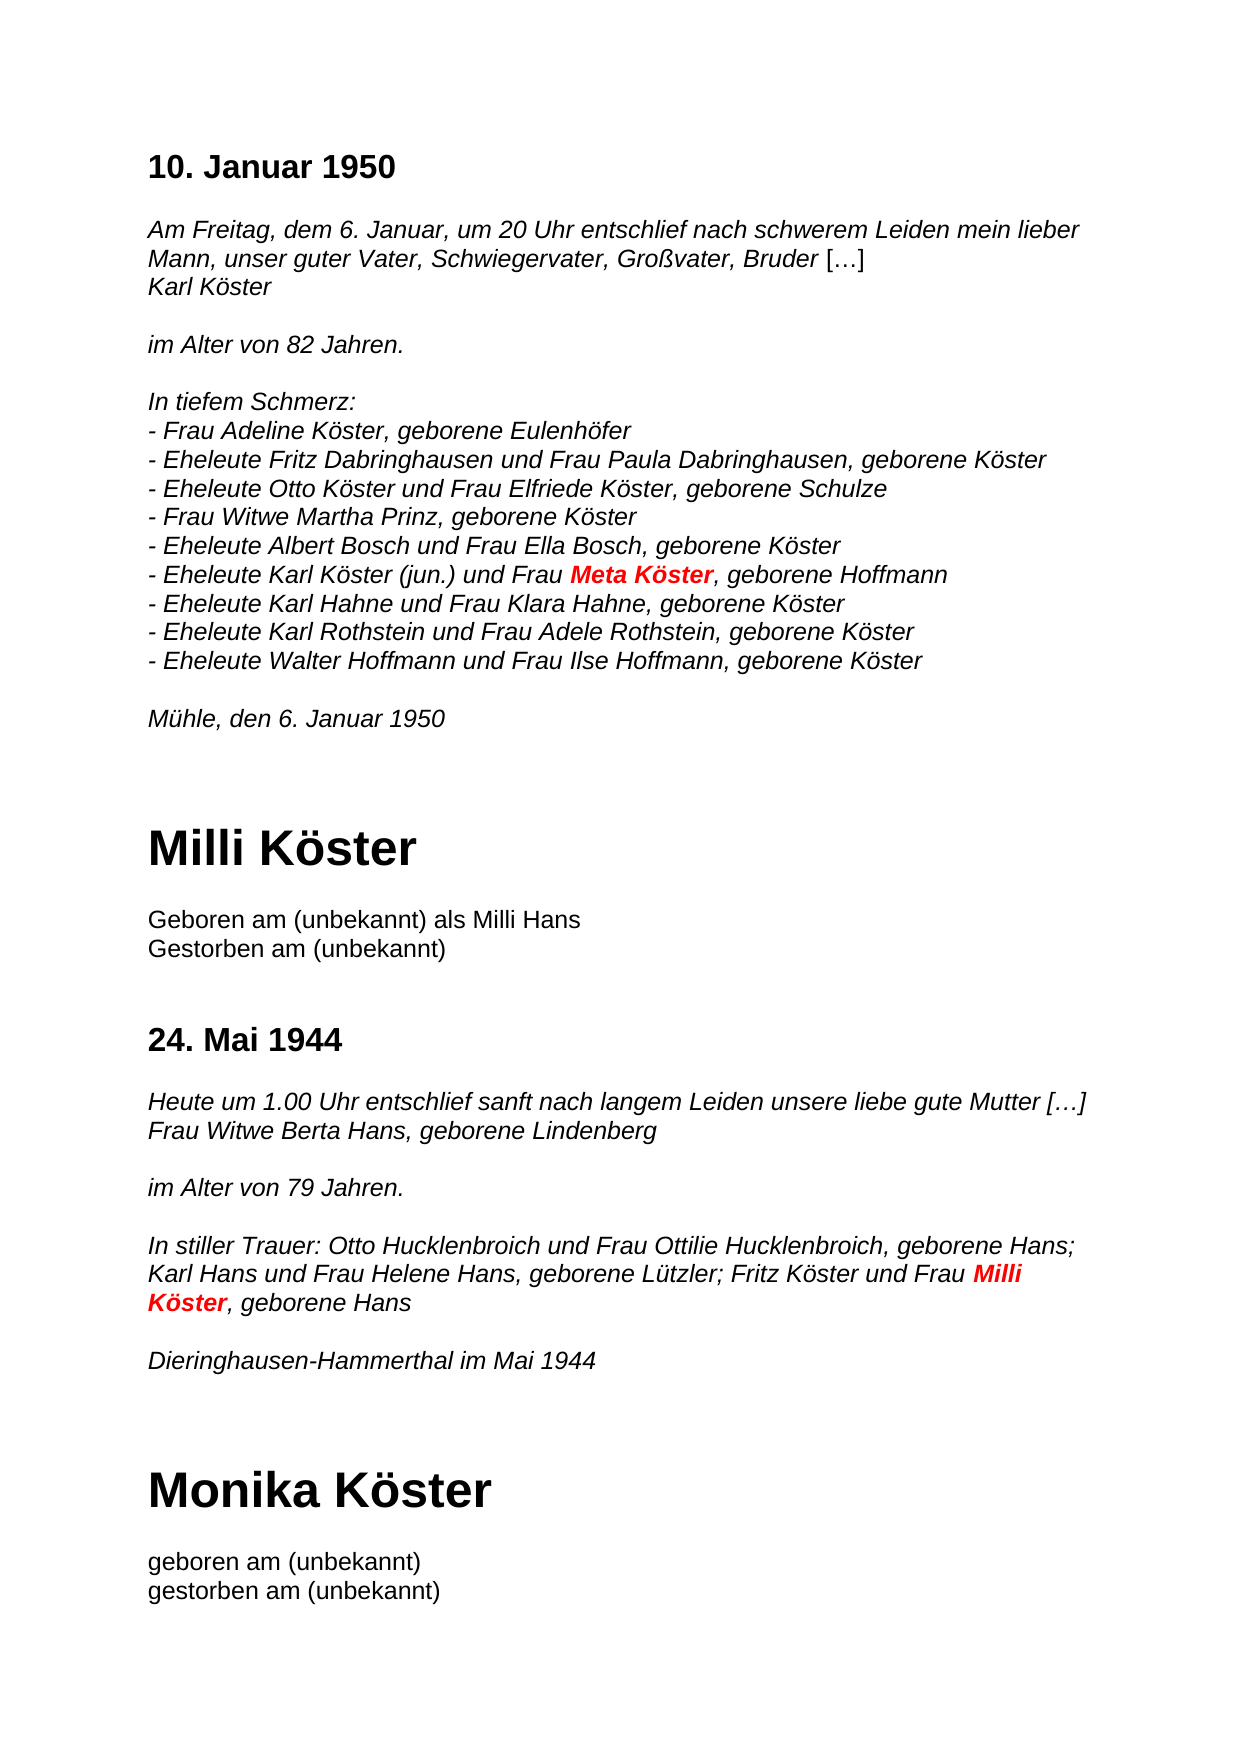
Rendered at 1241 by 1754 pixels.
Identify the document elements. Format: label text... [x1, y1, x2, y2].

text Heute um 1.00 Uhr entschlief sanft nach langem Leiden unsere liebe gute Mutter […] [148, 1087, 1093, 1116]
text im Alter von 79 Jahren. [148, 1173, 1093, 1202]
text - Eheleute Walter Hoffmann und Frau Ilse Hoffmann, geborene Köster [148, 646, 1093, 675]
text In stiller Trauer: Otto Hucklenbroich und Frau Ottilie Hucklenbroich, geborene Hans; Karl Hans und Frau Helene Hans, geborene Lützler; Fritz Köster und Frau Milli Köster, geborene Hans [148, 1231, 1093, 1317]
text - Eheleute Albert Bosch und Frau Ella Bosch, geborene Köster [148, 531, 1093, 560]
text Monika Köster [148, 1461, 1093, 1518]
text Dieringhausen-Hammerthal im Mai 1944 [148, 1346, 1093, 1374]
text In tiefem Schmerz: [148, 387, 1093, 416]
text Frau Witwe Berta Hans, geborene Lindenberg [148, 1116, 1093, 1144]
text - Frau Adeline Köster, geborene Eulenhöfer [148, 416, 1093, 445]
text - Eheleute Otto Köster und Frau Elfriede Köster, geborene Schulze [148, 473, 1093, 502]
text - Frau Witwe Martha Prinz, geborene Köster [148, 502, 1093, 531]
text - Eheleute Karl Hahne und Frau Klara Hahne, geborene Köster [148, 588, 1093, 617]
text Am Freitag, dem 6. Januar, um 20 Uhr entschlief nach schwerem Leiden mein lieber Mann, unser guter Vater, Schwiegervater, Großvater, Bruder […] [148, 215, 1093, 272]
text Geboren am (unbekannt) als Milli Hans [148, 905, 1093, 933]
text 24. Mai 1944 [148, 1020, 1093, 1058]
text geboren am (unbekannt) [148, 1547, 1093, 1576]
text - Eheleute Karl Rothstein und Frau Adele Rothstein, geborene Köster [148, 617, 1093, 646]
text im Alter von 82 Jahren. [148, 330, 1093, 358]
text - Eheleute Karl Köster (jun.) und Frau Meta Köster, geborene Hoffmann [148, 560, 1093, 588]
text - Eheleute Fritz Dabringhausen und Frau Paula Dabringhausen, geborene Köster [148, 445, 1093, 473]
text 10. Januar 1950 [148, 148, 1093, 186]
text Karl Köster [148, 272, 1093, 301]
text Milli Köster [148, 818, 1093, 876]
text Mühle, den 6. Januar 1950 [148, 703, 1093, 732]
text Gestorben am (unbekannt) [148, 933, 1093, 962]
text gestorben am (unbekannt) [148, 1576, 1093, 1604]
